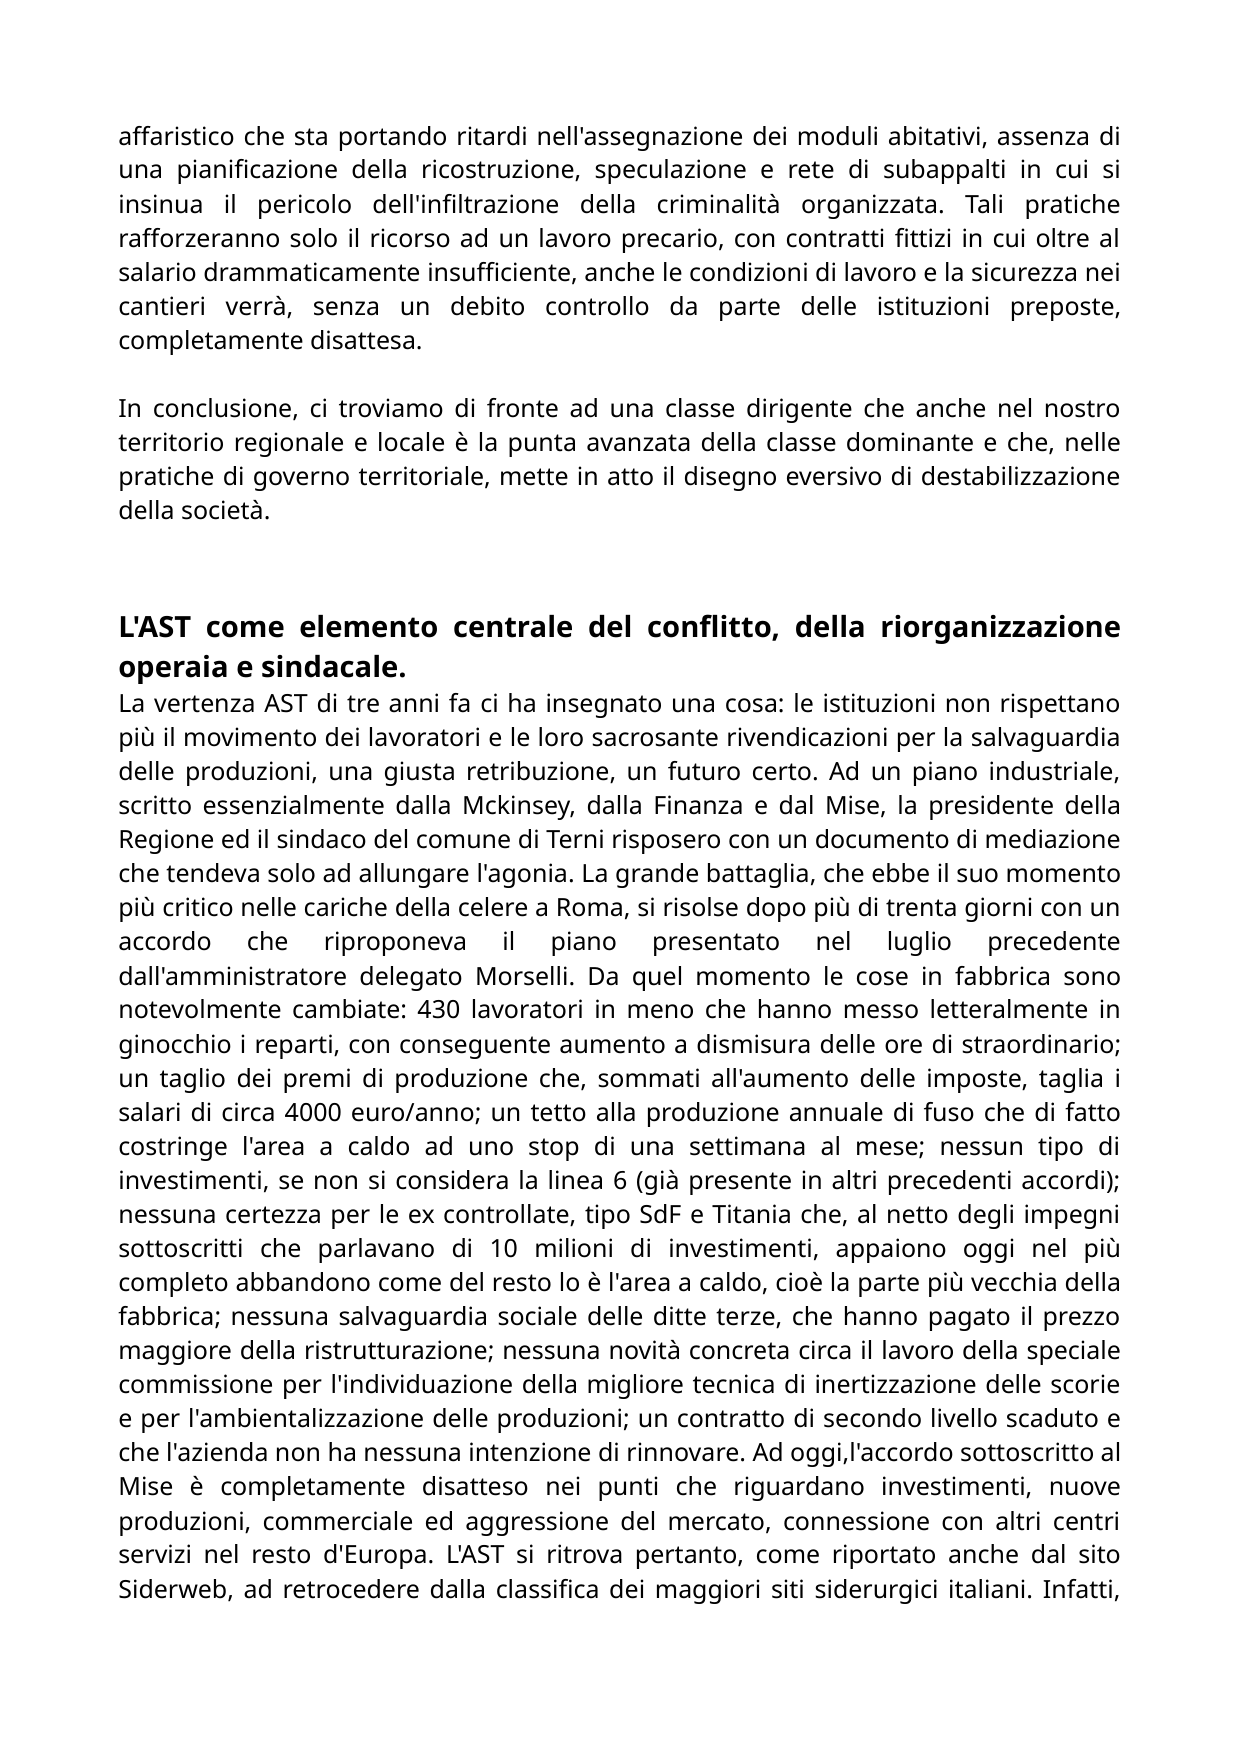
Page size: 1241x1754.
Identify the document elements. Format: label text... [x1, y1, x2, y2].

text L'AST come elemento centrale del conflitto, della riorganizzazione operaia e sindacale. [118, 606, 1122, 686]
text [118, 686, 1122, 1605]
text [118, 118, 1122, 357]
text In conclusione, ci troviamo di fronte ad una classe dirigente che anche nel nostro territorio regionale e locale è la punta avanzata della classe dominante e che, nelle pratiche di governo territoriale, mette in atto il disegno eversivo di destabilizzazione della società. [118, 391, 1122, 527]
